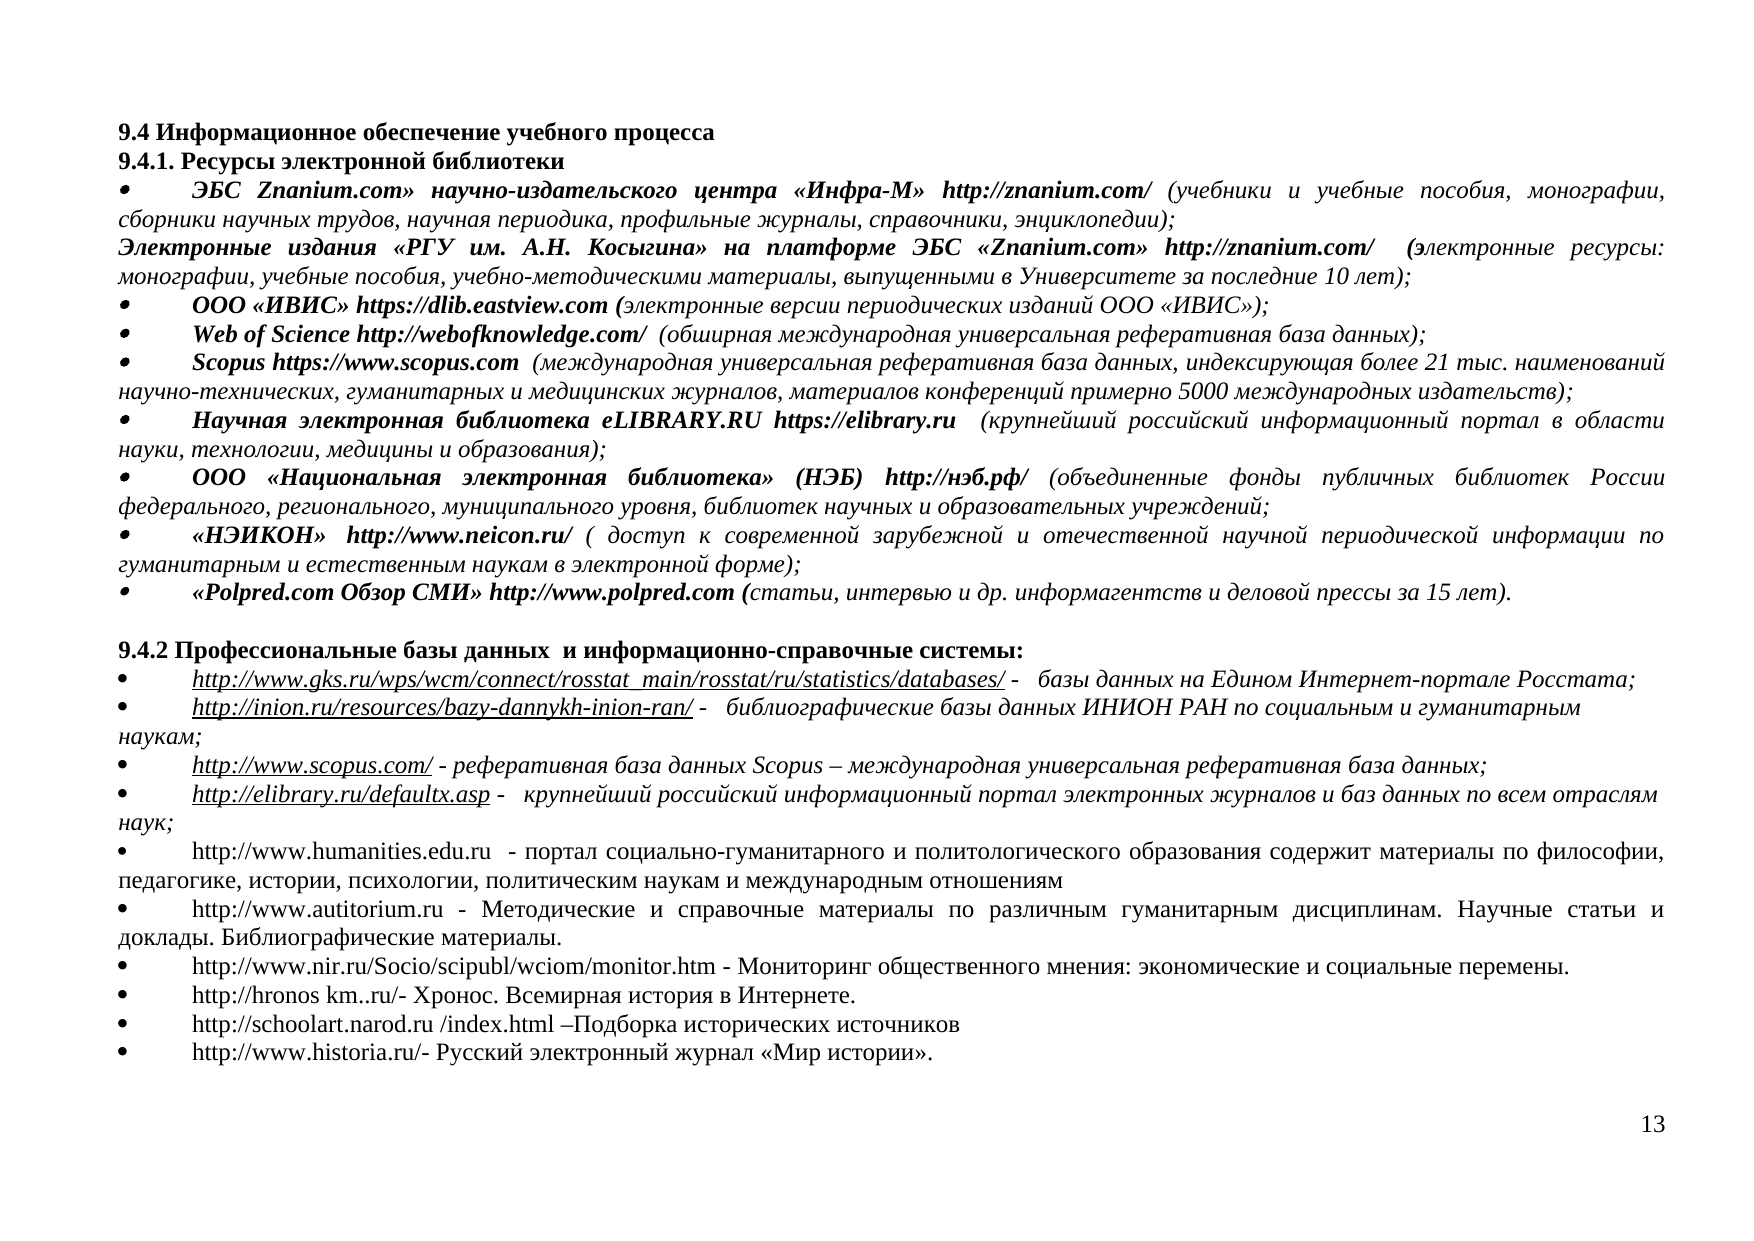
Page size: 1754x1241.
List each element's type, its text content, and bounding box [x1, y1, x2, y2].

text Электронные издания «РГУ им. А.Н. Косыгина» на платформе ЭБС «Znanium.com» http://znanium.com/ (электронные ресурсы: монографии, учебные пособия, учебно-методическими материалы, выпущенными в Университете за последние 10 лет); [118, 232, 1665, 290]
text 9.4 Информационное обеспечение учебного процесса [118, 117, 1665, 146]
list http://hronos km..ru/- Хронос. Всемирная история в Интернете. [118, 980, 1665, 1009]
list ООО «ИВИС» https://dlib.eastview.com (электронные версии периодических изданий ООО «ИВИС»); [118, 290, 1665, 319]
list http://elibrary.ru/defaultx.asp - крупнейший российский информационный портал электронных журналов и баз данных по всем отраслям наук; [118, 779, 1665, 836]
text 9.4.2 Профессиональные базы данных и информационно-справочные системы: [118, 635, 1665, 664]
list http://www.autitorium.ru - Методические и справочные материалы по различным гуманитарным дисциплинам. Научные статьи и доклады. Библиографические материалы. [118, 894, 1665, 951]
list http://www.nir.ru/Socio/scipubl/wciom/monitor.htm - Мониторинг общественного мнения: экономические и социальные перемены. [118, 951, 1665, 980]
text 9.4.1. Ресурсы электронной библиотеки [118, 146, 1665, 175]
list Scopus https://www.scopus.com (международная универсальная реферативная база данных, индексирующая более 21 тыс. наименований научно-технических, гуманитарных и медицинских журналов, материалов конференций примерно 5000 международных издательств); [118, 347, 1665, 405]
list http://www.scopus.com/ - реферативная база данных Scopus – международная универсальная реферативная база данных; [118, 750, 1665, 779]
list «НЭИКОН» http://www.neicon.ru/ ( доступ к современной зарубежной и отечественной научной периодической информации по гуманитарным и естественным наукам в электронной форме); [118, 520, 1665, 577]
list http://www.gks.ru/wps/wcm/connect/rosstat_main/rosstat/ru/statistics/databases/ - базы данных на Едином Интернет-портале Росстата; [118, 664, 1665, 692]
list «Polpred.com Обзор СМИ» http://www.polpred.com (статьи, интервью и др. информагентств и деловой прессы за 15 лет). [118, 577, 1665, 606]
list Научная электронная библиотека еLIBRARY.RU https://elibrary.ru (крупнейший российский информационный портал в области науки, технологии, медицины и образования); [118, 405, 1665, 462]
list ЭБС Znanium.com» научно-издательского центра «Инфра-М» http://znanium.com/ (учебники и учебные пособия, монографии, сборники научных трудов, научная периодика, профильные журналы, справочники, энциклопедии); [118, 175, 1665, 232]
list http://inion.ru/resources/bazy-dannykh-inion-ran/ - библиографические базы данных ИНИОН РАН по социальным и гуманитарным наукам; [118, 692, 1665, 750]
list http://www.humanities.edu.ru - портал социально-гуманитарного и политологического образования содержит материалы по философии, педагогике, истории, психологии, политическим наукам и международным отношениям [118, 836, 1665, 894]
list http://www.historia.ru/- Русский электронный журнал «Мир истории». [118, 1037, 1665, 1066]
list http://schoolart.narod.ru /index.html –Подборка исторических источников [118, 1009, 1665, 1037]
list ООО «Национальная электронная библиотека» (НЭБ) http://нэб.рф/ (объединенные фонды публичных библиотек России федерального, регионального, муниципального уровня, библиотек научных и образовательных учреждений; [118, 462, 1665, 520]
list Web of Science http://webofknowledge.com/ (обширная международная универсальная реферативная база данных); [118, 319, 1665, 347]
